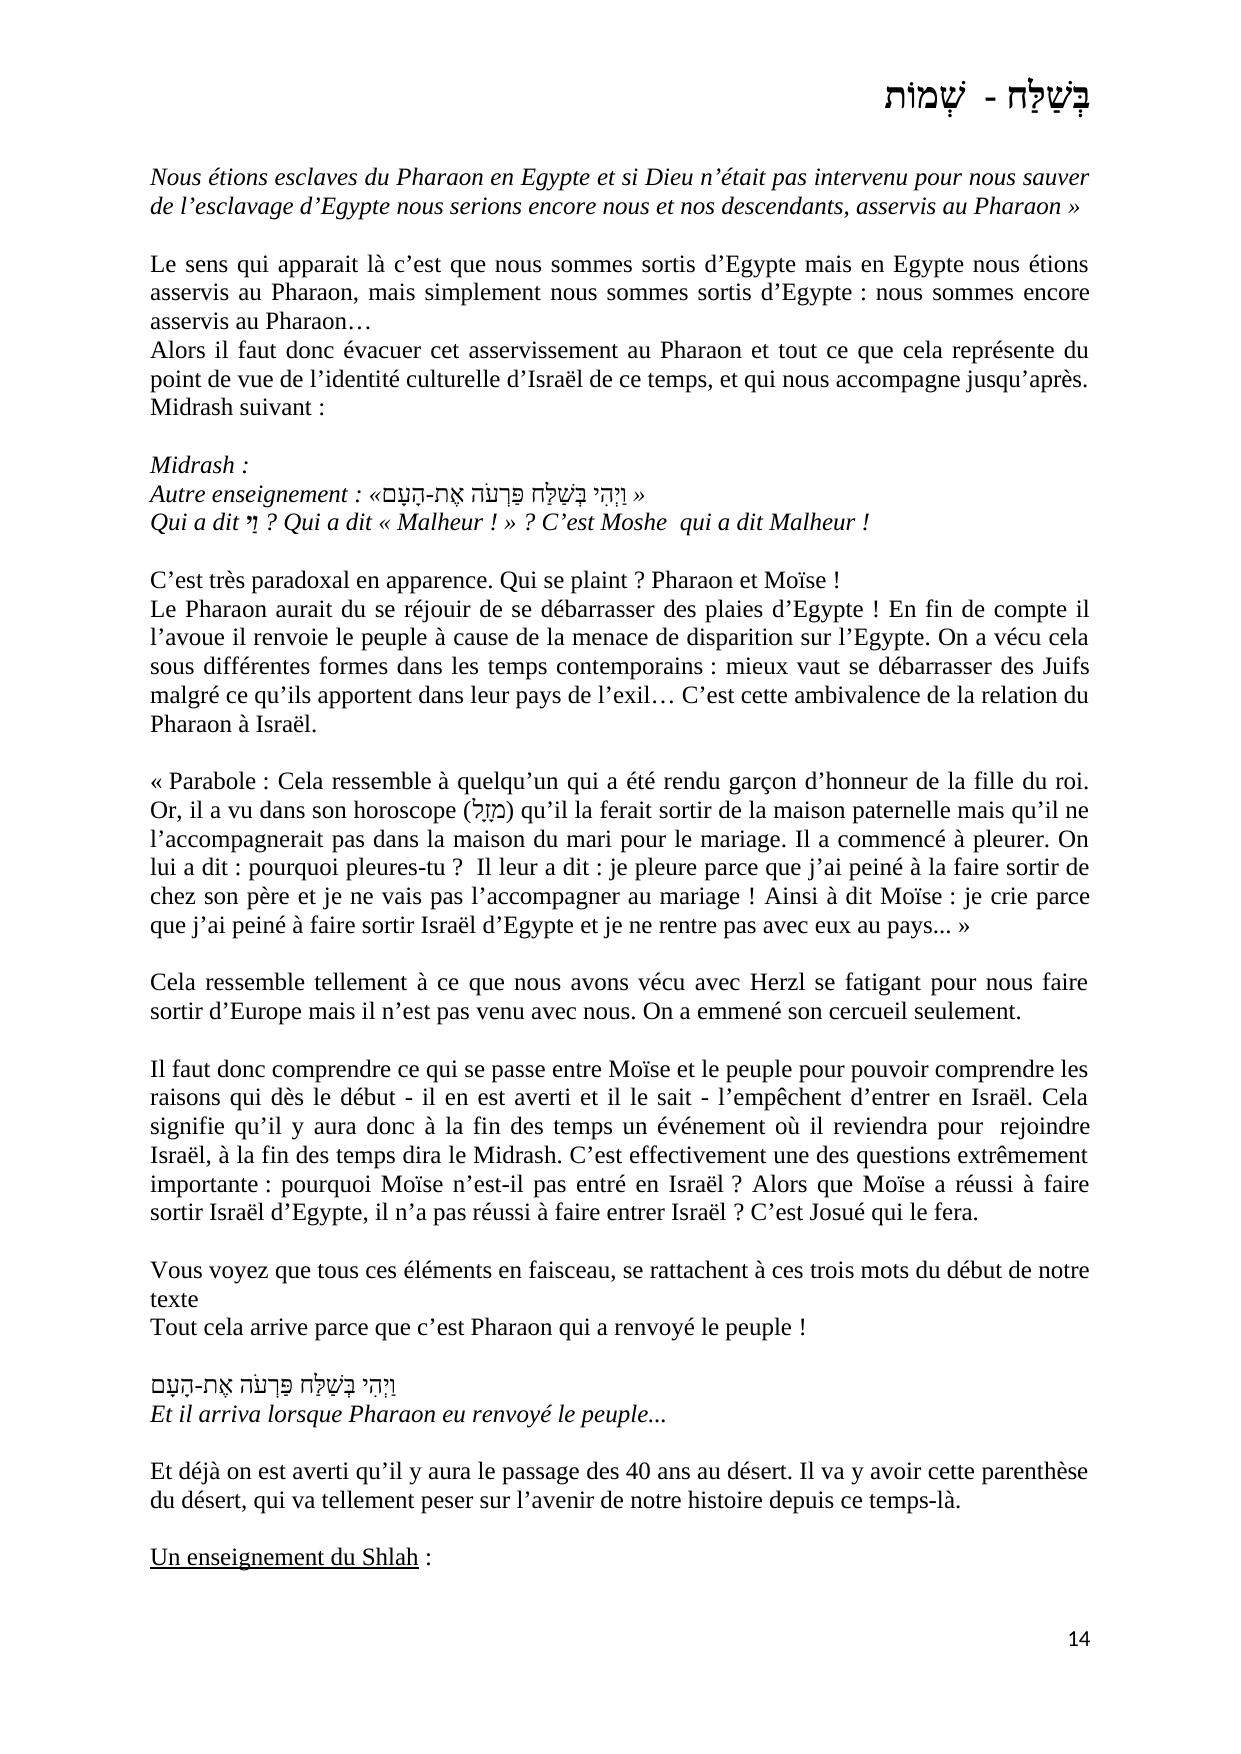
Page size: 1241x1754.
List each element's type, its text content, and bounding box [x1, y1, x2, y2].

text Un enseignement du Shlah : [150, 1542, 1090, 1571]
text Cela ressemble tellement à ce que nous avons vécu avec Herzl se fatigant pour nous faire sortir d’Europe mais il n’est pas venu avec nous. On a emmené son cercueil seulement. [150, 967, 1090, 1025]
text Autre enseignement : «וַיְהִי בְּשַׁלַּח פַּרְעֹה אֶת-הָעָם » [150, 479, 1090, 507]
text « Parabole : Cela ressemble à quelqu’un qui a été rendu garçon d’honneur de la fille du roi. Or, il a vu dans son horoscope (מָזָל) qu’il la ferait sortir de la maison paternelle mais qu’il ne l’accompagnerait pas dans la maison du mari pour le mariage. Il a commencé à pleurer. On lui a dit : pourquoi pleures-tu ? Il leur a dit : je pleure parce que j’ai peiné à la faire sortir de chez son père et je ne vais pas l’accompagner au mariage ! Ainsi à dit Moïse : je crie parce que j’ai peiné à faire sortir Israël d’Egypte et je ne rentre pas avec eux au pays... » [150, 766, 1090, 939]
text C’est très paradoxal en apparence. Qui se plaint ? Pharaon et Moïse ! [150, 565, 1090, 594]
text Il faut donc comprendre ce qui se passe entre Moïse et le peuple pour pouvoir comprendre les raisons qui dès le début - il en est averti et il le sait - l’empêchent d’entrer en Israël. Cela signifie qu’il y aura donc à la fin des temps un événement où il reviendra pour rejoindre Israël, à la fin des temps dira le Midrash. C’est effectivement une des questions extrêmement importante : pourquoi Moïse n’est-il pas entré en Israël ? Alors que Moïse a réussi à faire sortir Israël d’Egypte, il n’a pas réussi à faire entrer Israël ? C’est Josué qui le fera. [150, 1054, 1090, 1226]
text Nous étions esclaves du Pharaon en Egypte et si Dieu n’était pas intervenu pour nous sauver de l’esclavage d’Egypte nous serions encore nous et nos descendants, asservis au Pharaon » [150, 162, 1090, 220]
text Le Pharaon aurait du se réjouir de se débarrasser des plaies d’Egypte ! En fin de compte il l’avoue il renvoie le peuple à cause de la menace de disparition sur l’Egypte. On a vécu cela sous différentes formes dans les temps contemporains : mieux vaut se débarrasser des Juifs malgré ce qu’ils apportent dans leur pays de l’exil… C’est cette ambivalence de la relation du Pharaon à Israël. [150, 594, 1090, 737]
text Tout cela arrive parce que c’est Pharaon qui a renvoyé le peuple ! [150, 1312, 1090, 1341]
text Et il arriva lorsque Pharaon eu renvoyé le peuple... [150, 1399, 1090, 1427]
text Alors il faut donc évacuer cet asservissement au Pharaon et tout ce que cela représente du point de vue de l’identité culturelle d’Israël de ce temps, et qui nous accompagne jusqu’après. [150, 335, 1090, 392]
text וַיְהִי בְּשַׁלַּח פַּרְעֹה אֶת-הָעָם [150, 1370, 1090, 1399]
text Le sens qui apparait là c’est que nous sommes sortis d’Egypte mais en Egypte nous étions asservis au Pharaon, mais simplement nous sommes sortis d’Egypte : nous sommes encore asservis au Pharaon… [150, 249, 1090, 335]
text Midrash : [150, 450, 1090, 479]
text Vous voyez que tous ces éléments en faisceau, se rattachent à ces trois mots du début de notre texte [150, 1255, 1090, 1312]
text Qui a dit וַי ? Qui a dit « Malheur ! » ? C’est Moshe qui a dit Malheur ! [150, 507, 1090, 536]
text Midrash suivant : [150, 392, 1090, 421]
text Et déjà on est averti qu’il y aura le passage des 40 ans au désert. Il va y avoir cette parenthèse du désert, qui va tellement peser sur l’avenir de notre histoire depuis ce temps-là. [150, 1456, 1090, 1514]
